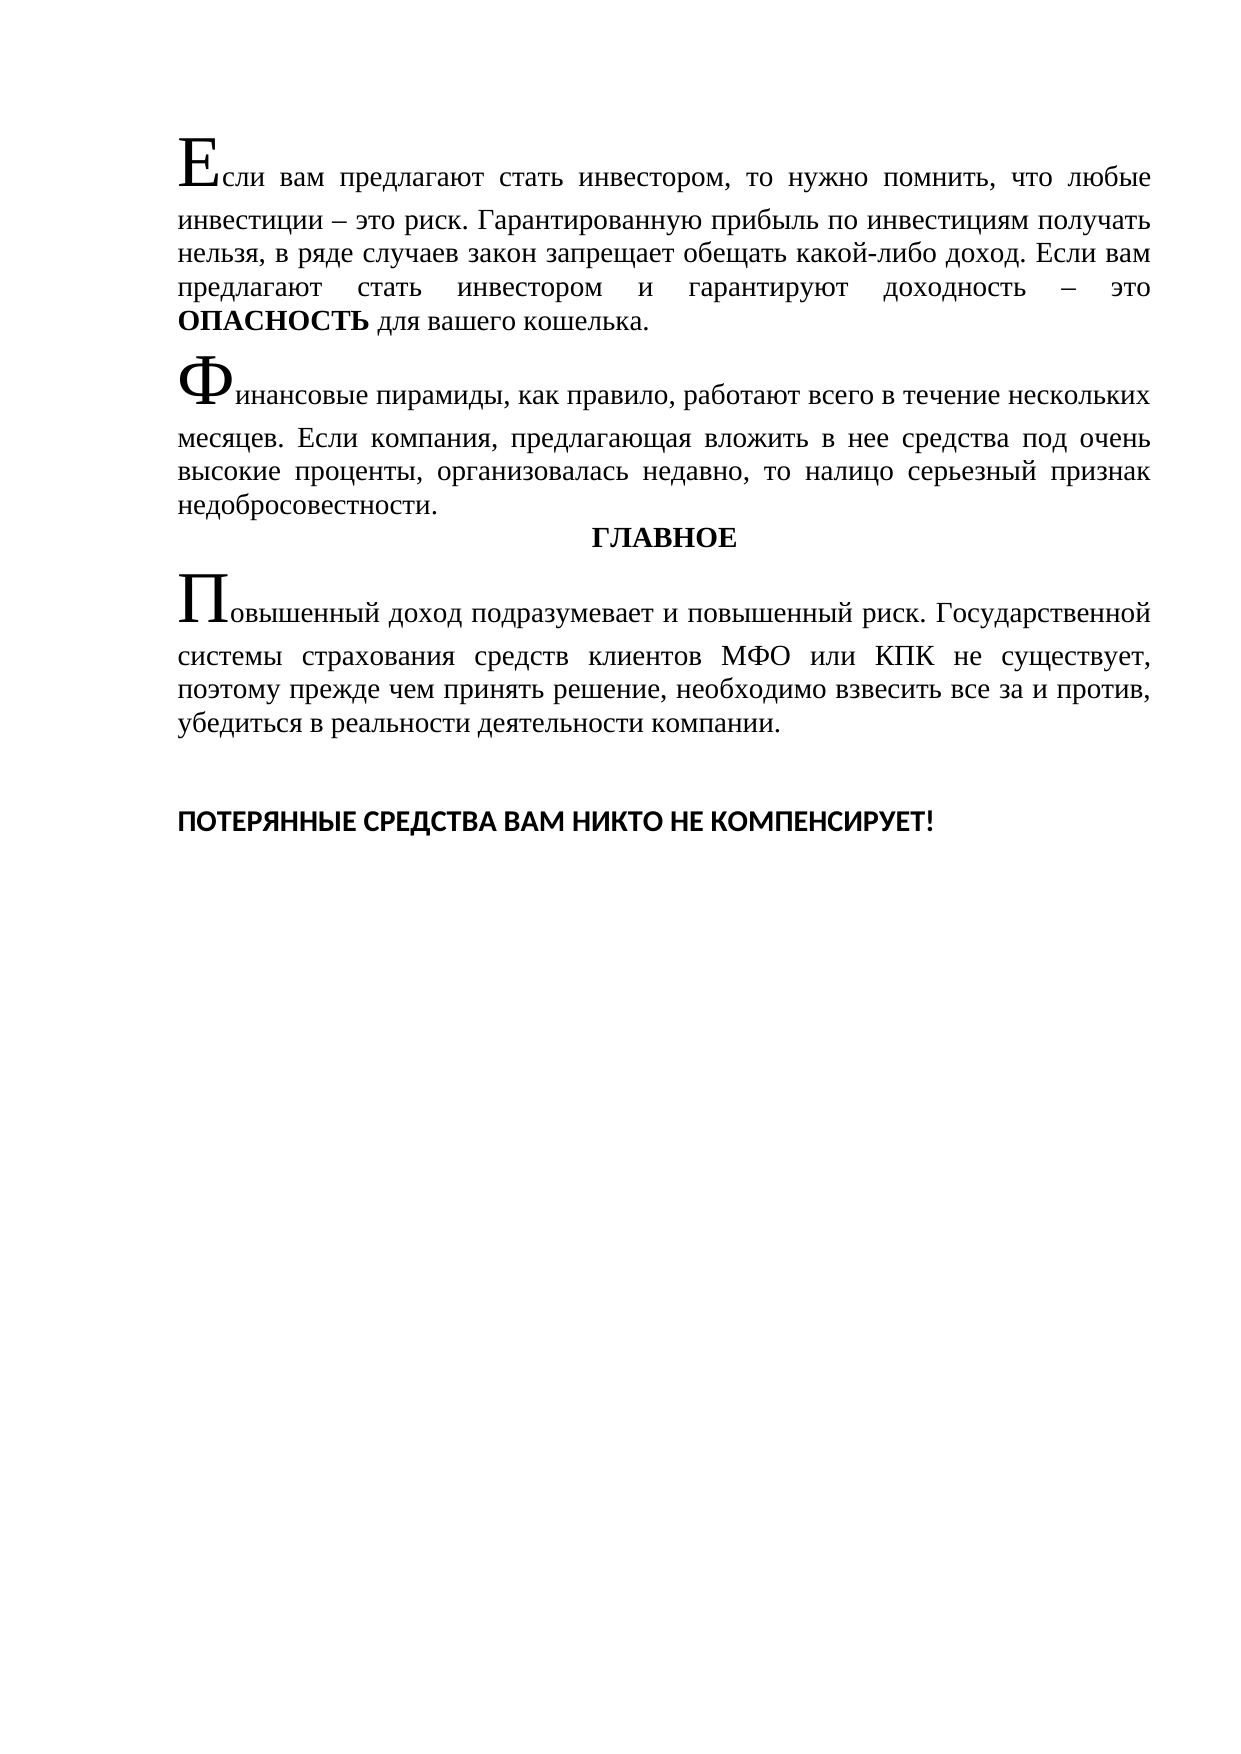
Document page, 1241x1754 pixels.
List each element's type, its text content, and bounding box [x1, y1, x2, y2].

text Финансовые пирамиды, как правило, работают всего в течение нескольких месяцев. Если компания, предлагающая вложить в нее средства под очень высокие проценты, организовалась недавно, то налицо серьезный признак недобросовестности. [177, 336, 1152, 521]
text Повышенный доход подразумевает и повышенный риск. Государственной системы страхования средств клиентов МФО или КПК не существует, поэтому прежде чем принять решение, необходимо взвесить все за и против, убедиться в реальности деятельности компании. [177, 554, 1152, 739]
text Если вам предлагают стать инвестором, то нужно помнить, что любые инвестиции – это риск. Гарантированную прибыль по инвестициям получать нельзя, в ряде случаев закон запрещает обещать какой-либо доход. Если вам предлагают стать инвестором и гарантируют доходность – это ОПАСНОСТЬ для вашего кошелька. [177, 118, 1152, 336]
text ПОТЕРЯННЫЕ СРЕДСТВА ВАМ НИКТО НЕ КОМПЕНСИРУЕТ! [177, 802, 1152, 839]
text ГЛАВНОЕ [177, 521, 1152, 554]
